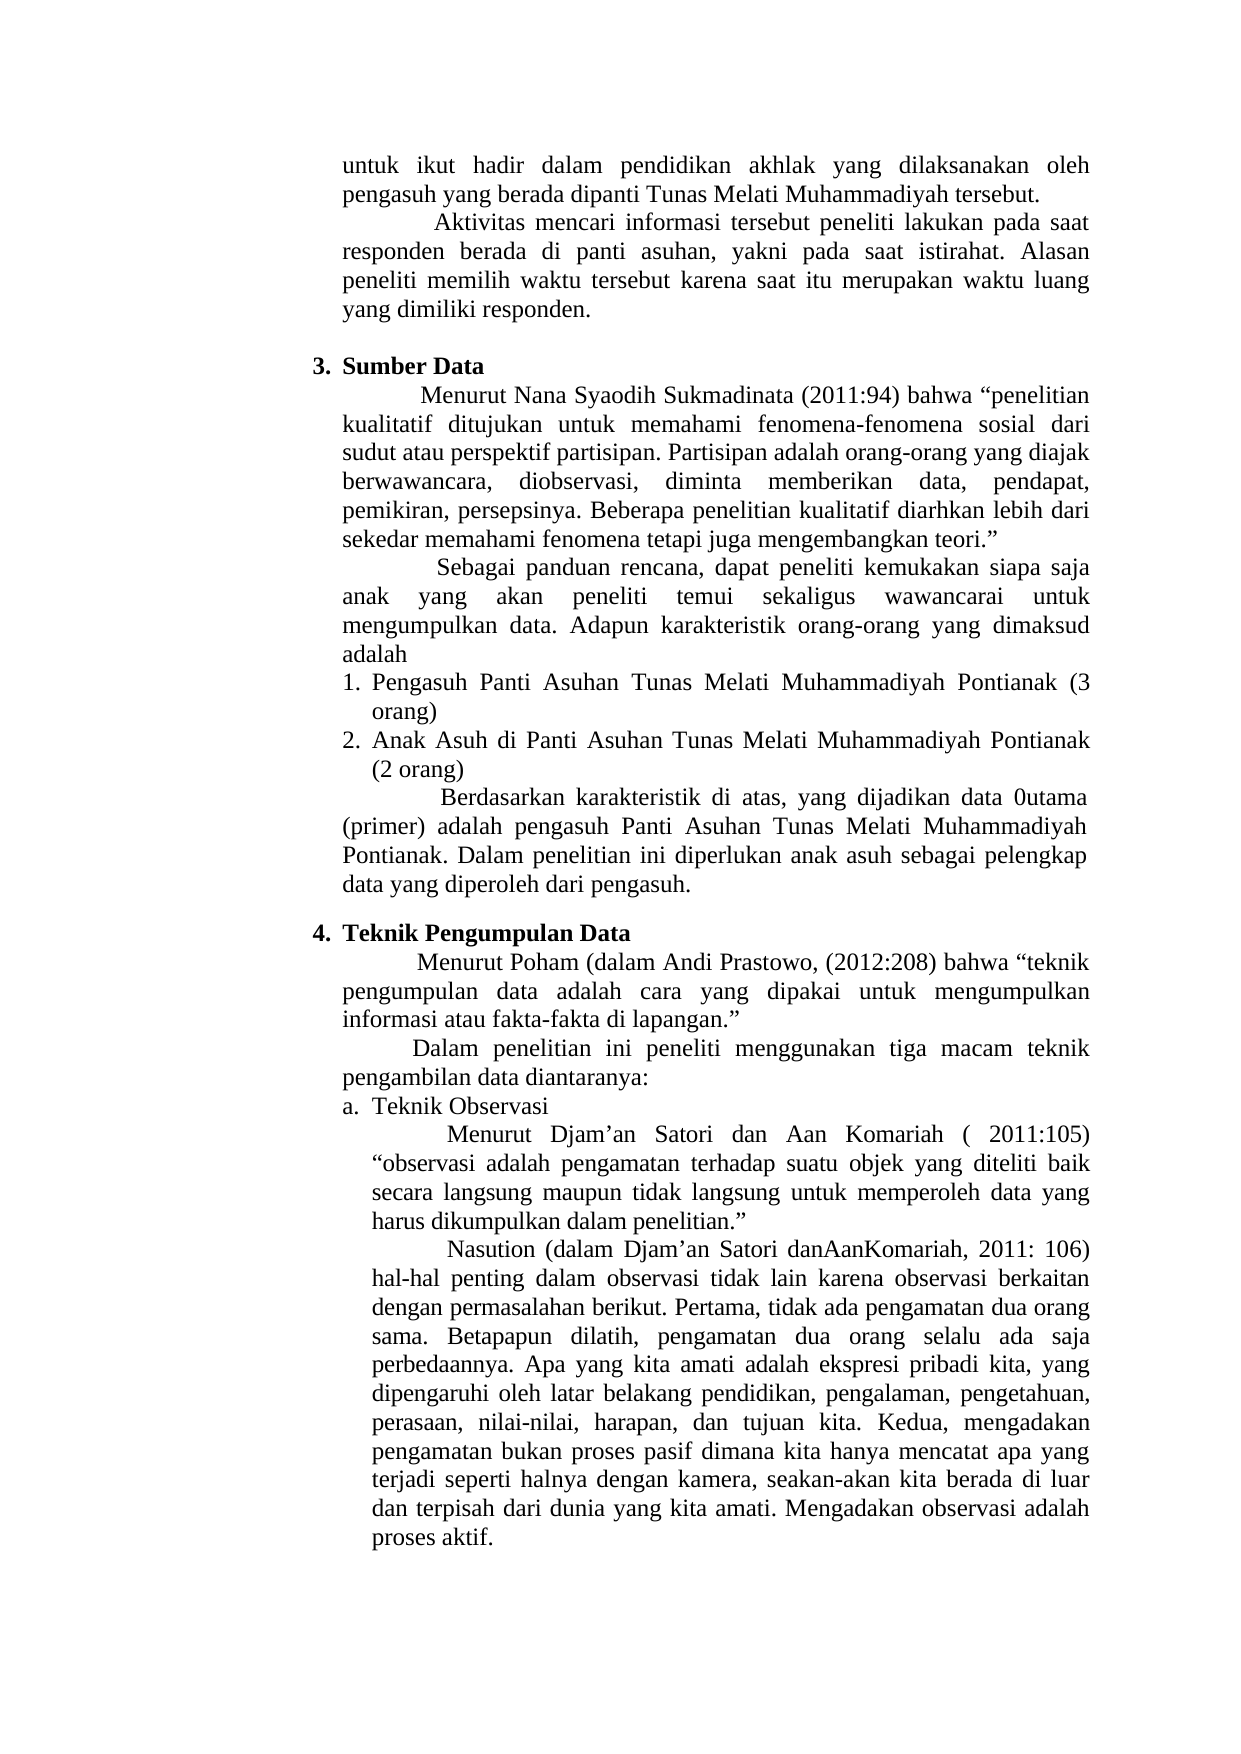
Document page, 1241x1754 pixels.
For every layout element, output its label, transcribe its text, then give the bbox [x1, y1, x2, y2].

list Sebagai panduan rencana, dapat peneliti kemukakan siapa saja anak yang akan peneliti temui sekaligus wawancarai untuk mengumpulkan data. Adapun karakteristik orang-orang yang dimaksud adalah [342, 552, 1090, 667]
list Teknik Observasi [342, 1091, 1090, 1119]
text Menurut Poham (dalam Andi Prastowo, (2012:208) bahwa “teknik pengumpulan data adalah cara yang dipakai untuk mengumpulkan informasi atau fakta-fakta di lapangan.” [342, 947, 1090, 1033]
text Menurut Djam’an Satori dan Aan Komariah ( 2011:105) “observasi adalah pengamatan terhadap suatu objek yang diteliti baik secara langsung maupun tidak langsung untuk memperoleh data yang harus dikumpulkan dalam penelitian.” [372, 1119, 1090, 1234]
list Aktivitas mencari informasi tersebut peneliti lakukan pada saat responden berada di panti asuhan, yakni pada saat istirahat. Alasan peneliti memilih waktu tersebut karena saat itu merupakan waktu luang yang dimiliki responden. [342, 207, 1090, 322]
list Teknik Pengumpulan Data [312, 918, 1090, 947]
list Menurut Nana Syaodih Sukmadinata (2011:94) bahwa “penelitian kualitatif ditujukan untuk memahami fenomena-fenomena sosial dari sudut atau perspektif partisipan. Partisipan adalah orang-orang yang diajak berwawancara, diobservasi, diminta memberikan data, pendapat, pemikiran, persepsinya. Beberapa penelitian kualitatif diarhkan lebih dari sekedar memahami fenomena tetapi juga mengembangkan teori.” [342, 380, 1090, 552]
list Sumber Data [312, 351, 1090, 380]
text Nasution (dalam Djam’an Satori danAanKomariah, 2011: 106) hal-hal penting dalam observasi tidak lain karena observasi berkaitan dengan permasalahan berikut. Pertama, tidak ada pengamatan dua orang sama. Betapapun dilatih, pengamatan dua orang selalu ada saja perbedaannya. Apa yang kita amati adalah ekspresi pribadi kita, yang dipengaruhi oleh latar belakang pendidikan, pengalaman, pengetahuan, perasaan, nilai-nilai, harapan, dan tujuan kita. Kedua, mengadakan pengamatan bukan proses pasif dimana kita hanya mencatat apa yang terjadi seperti halnya dengan kamera, seakan-akan kita berada di luar dan terpisah dari dunia yang kita amati. Mengadakan observasi adalah proses aktif. [372, 1234, 1090, 1551]
text Berdasarkan karakteristik di atas, yang dijadikan data 0utama (primer) adalah pengasuh Panti Asuhan Tunas Melati Muhammadiyah Pontianak. Dalam penelitian ini diperlukan anak asuh sebagai pelengkap data yang diperoleh dari pengasuh. [342, 782, 1087, 897]
text Dalam penelitian ini peneliti menggunakan tiga macam teknik pengambilan data diantaranya: [342, 1033, 1090, 1091]
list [342, 150, 1090, 207]
list Anak Asuh di Panti Asuhan Tunas Melati Muhammadiyah Pontianak (2 orang) [342, 725, 1090, 782]
list Pengasuh Panti Asuhan Tunas Melati Muhammadiyah Pontianak (3 orang) [342, 667, 1090, 725]
